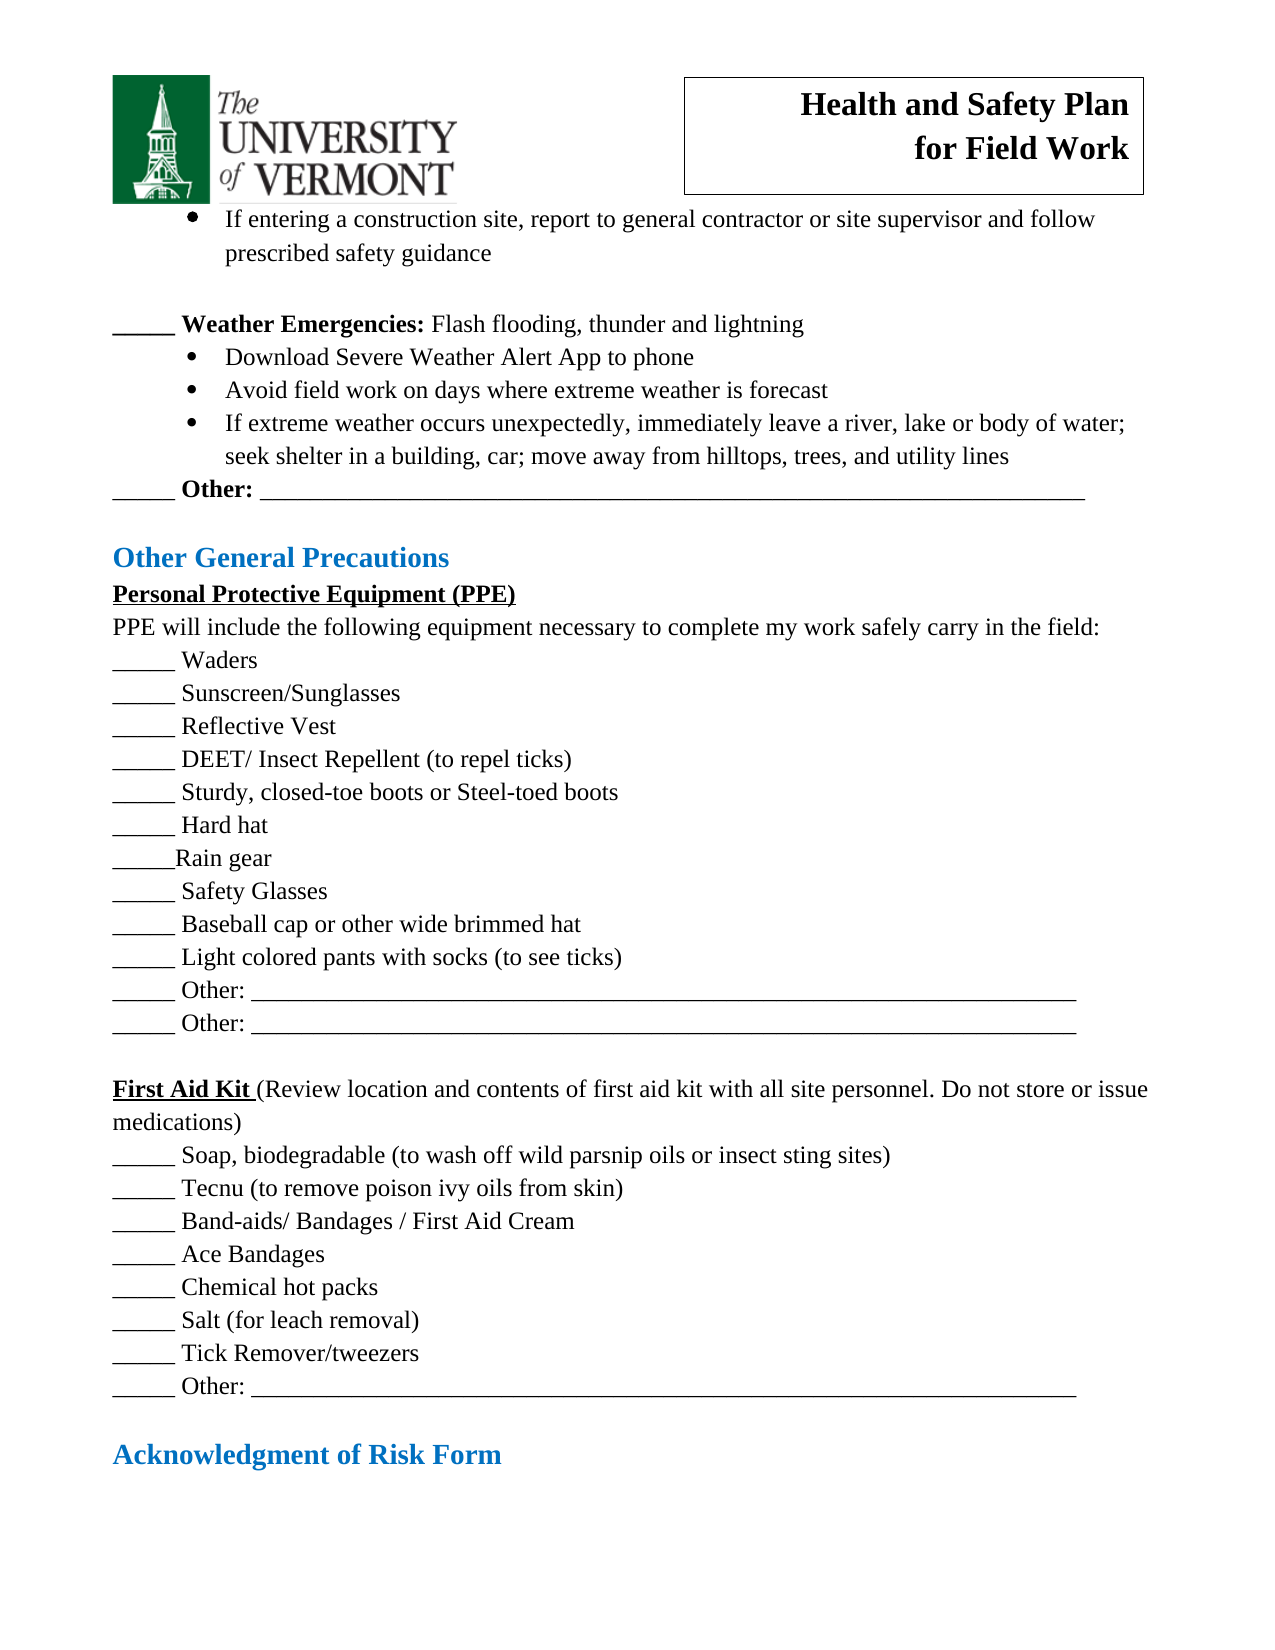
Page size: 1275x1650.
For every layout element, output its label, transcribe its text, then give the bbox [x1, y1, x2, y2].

text _____ Other: __________________________________________________________________ [112, 1008, 1162, 1037]
text _____ Weather Emergencies: Flash flooding, thunder and lightning [112, 309, 1162, 338]
text _____ Tick Remover/tweezers [112, 1338, 1162, 1367]
list If extreme weather occurs unexpectedly, immediately leave a river, lake or body of water; seek shelter in a building, car; move away from hilltops, trees, and utility lines [187, 408, 1162, 470]
text PPE will include the following equipment necessary to complete my work safely carry in the field: [112, 612, 1162, 641]
list If entering a construction site, report to general contractor or site supervisor and follow prescribed safety guidance [187, 204, 1162, 266]
text _____Rain gear [112, 843, 1162, 872]
text _____ Waders [112, 645, 1162, 674]
text _____ Light colored pants with socks (to see ticks) [112, 942, 1162, 971]
text _____ Sunscreen/Sunglasses [112, 678, 1162, 707]
text _____ Tecnu (to remove poison ivy oils from skin) [112, 1173, 1162, 1202]
text _____ Soap, biodegradable (to wash off wild parsnip oils or insect sting sites) [112, 1140, 1162, 1169]
text _____ Band-aids/ Bandages / First Aid Cream [112, 1206, 1162, 1235]
text _____ Safety Glasses [112, 876, 1162, 905]
text Acknowledgment of Risk Form [112, 1437, 1162, 1471]
text _____ Other: __________________________________________________________________ [112, 474, 1162, 503]
text Other General Precautions [112, 540, 1162, 574]
text _____ Hard hat [112, 810, 1162, 839]
text Personal Protective Equipment (PPE) [112, 579, 1162, 608]
list Download Severe Weather Alert App to phone [187, 342, 1162, 371]
list Avoid field work on days where extreme weather is forecast [187, 375, 1162, 404]
text First Aid Kit (Review location and contents of first aid kit with all site personnel. Do not store or issue medications) [112, 1074, 1162, 1136]
text _____ Other: __________________________________________________________________ [112, 1371, 1162, 1400]
picture [112, 75, 458, 204]
text _____ Baseball cap or other wide brimmed hat [112, 909, 1162, 938]
text _____ Reflective Vest [112, 711, 1162, 740]
text _____ DEET/ Insect Repellent (to repel ticks) [112, 744, 1162, 773]
text _____ Other: __________________________________________________________________ [112, 975, 1162, 1004]
text _____ Salt (for leach removal) [112, 1305, 1162, 1334]
text _____ Chemical hot packs [112, 1272, 1162, 1301]
text _____ Sturdy, closed-toe boots or Steel-toed boots [112, 777, 1162, 806]
text _____ Ace Bandages [112, 1239, 1162, 1268]
